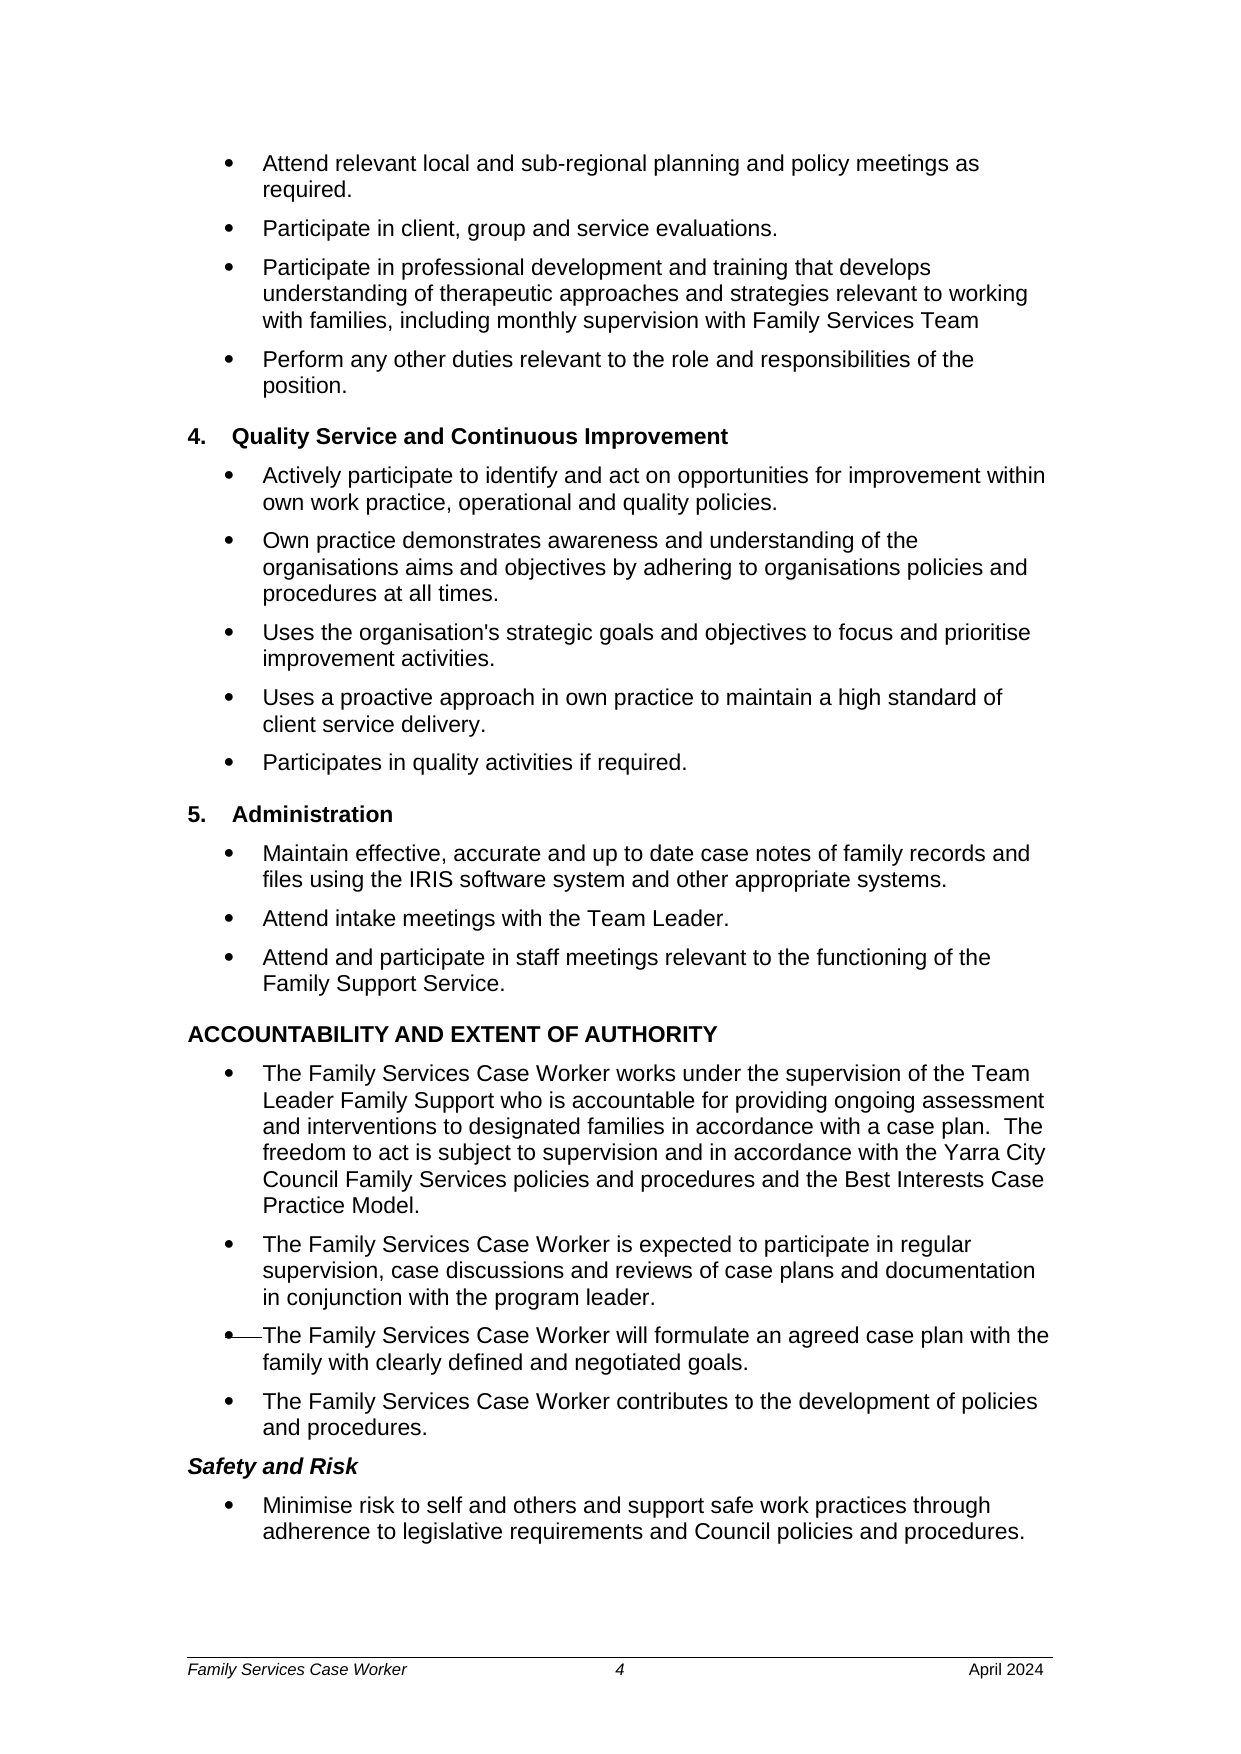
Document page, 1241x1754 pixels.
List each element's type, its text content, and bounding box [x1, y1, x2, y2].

list The Family Services Case Worker will formulate an agreed case plan with the family with clearly defined and negotiated goals. [225, 1322, 1053, 1375]
subtitle ACCOUNTABILITY AND EXTENT OF AUTHORITY [187, 1021, 1053, 1048]
list Perform any other duties relevant to the role and responsibilities of the position. [225, 346, 1053, 398]
list Minimise risk to self and others and support safe work practices through adherence to legislative requirements and Council policies and procedures. [225, 1492, 1053, 1544]
list Attend and participate in staff meetings relevant to the functioning of the Family Support Service. [225, 944, 1053, 996]
list Quality Service and Continuous Improvement [187, 423, 1053, 450]
list Uses the organisation's strategic goals and objectives to focus and prioritise improvement activities. [225, 619, 1053, 672]
list Attend intake meetings with the Team Leader. [225, 905, 1053, 931]
list Participate in client, group and service evaluations. [225, 215, 1053, 242]
list Own practice demonstrates awareness and understanding of the organisations aims and objectives by adhering to organisations policies and procedures at all times. [225, 527, 1053, 606]
list Administration [187, 801, 1053, 827]
subtitle Safety and Risk [187, 1453, 1053, 1479]
list The Family Services Case Worker works under the supervision of the Team Leader Family Support who is accountable for providing ongoing assessment and interventions to designated families in accordance with a case plan. The freedom to act is subject to supervision and in accordance with the Yarra City Council Family Services policies and procedures and the Best Interests Case Practice Model. [225, 1060, 1053, 1218]
list Attend relevant local and sub-regional planning and policy meetings as required. [225, 150, 1053, 203]
list Participate in professional development and training that develops understanding of therapeutic approaches and strategies relevant to working with families, including monthly supervision with Family Services Team [225, 254, 1053, 333]
list Actively participate to identify and act on opportunities for improvement within own work practice, operational and quality policies. [225, 462, 1053, 515]
list Participates in quality activities if required. [225, 749, 1053, 776]
list The Family Services Case Worker is expected to participate in regular supervision, case discussions and reviews of case plans and documentation in conjunction with the program leader. [225, 1231, 1053, 1310]
list Maintain effective, accurate and up to date case notes of family records and files using the IRIS software system and other appropriate systems. [225, 839, 1053, 892]
list The Family Services Case Worker contributes to the development of policies and procedures. [225, 1388, 1053, 1440]
list Uses a proactive approach in own practice to maintain a high standard of client service delivery. [225, 684, 1053, 737]
